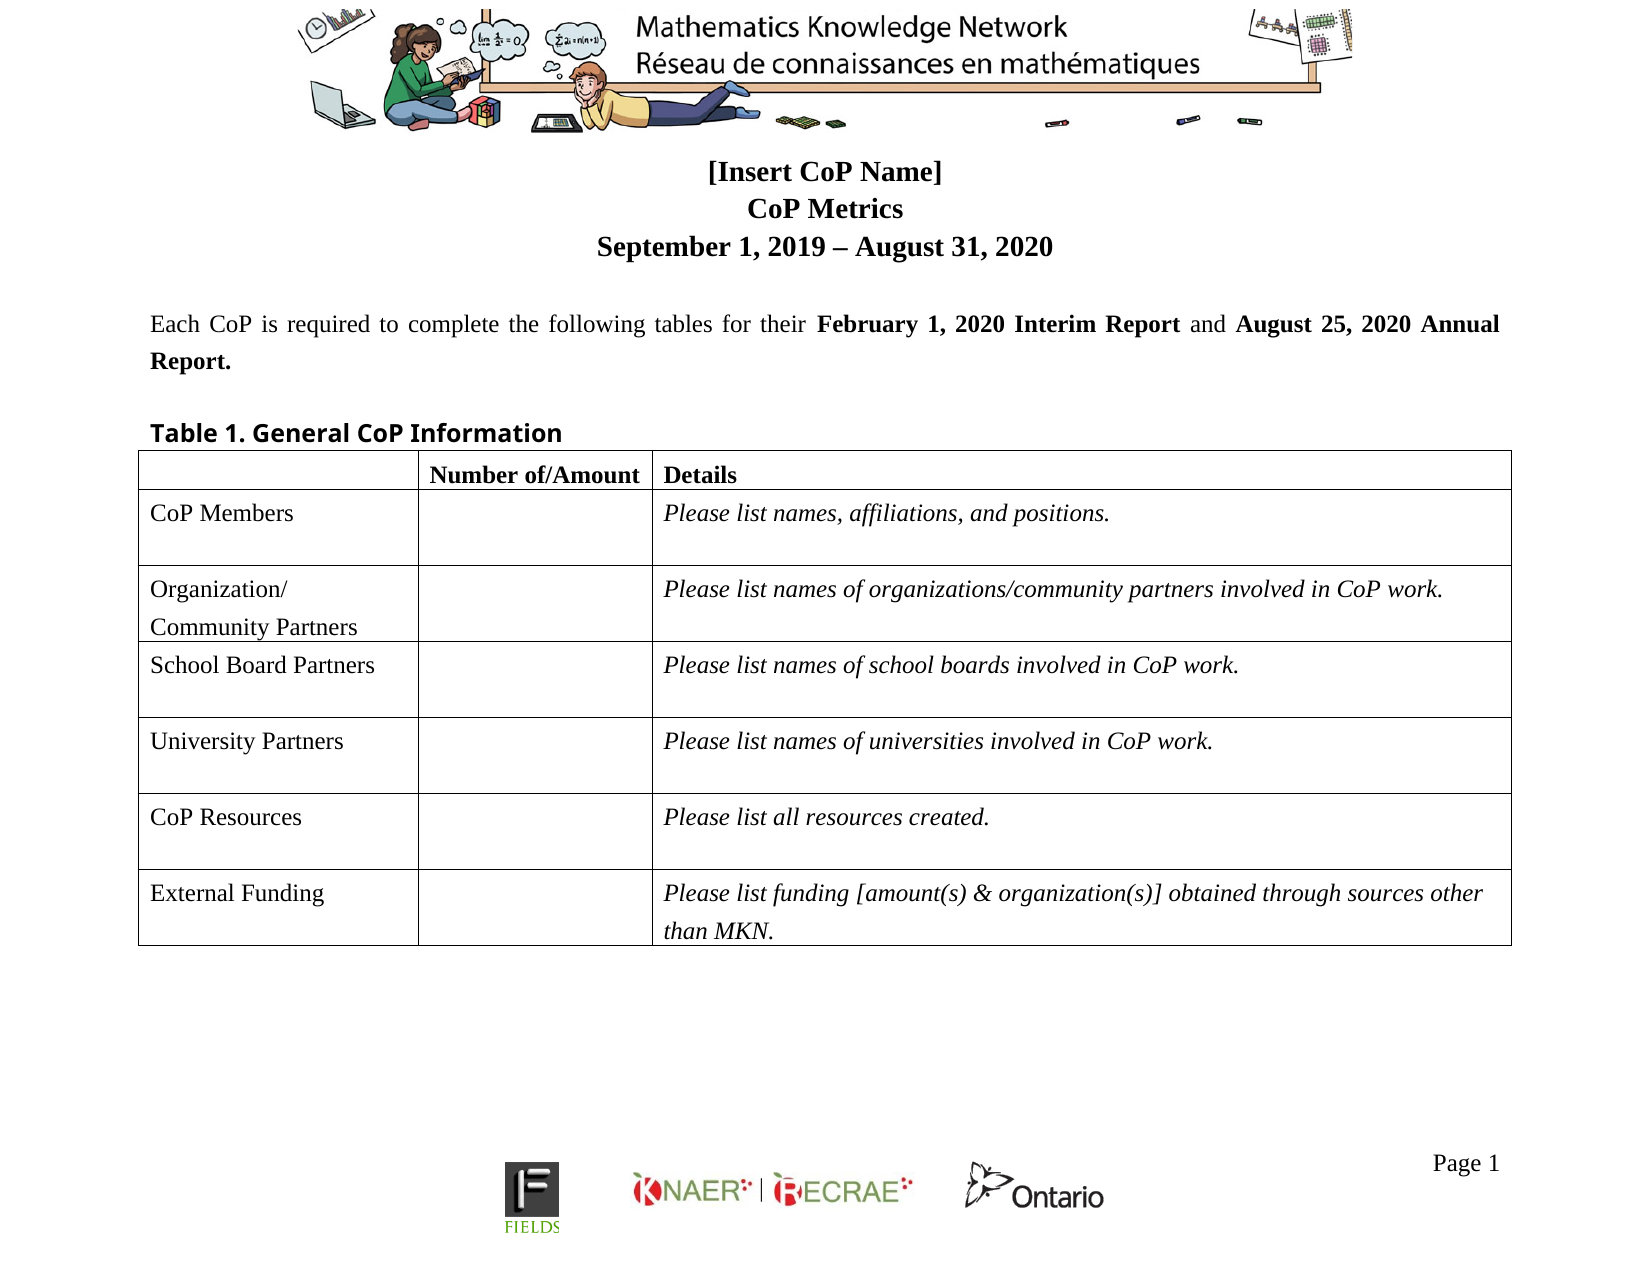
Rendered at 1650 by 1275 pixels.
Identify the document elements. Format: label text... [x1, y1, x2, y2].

table_cell CoP Resources [139, 794, 418, 869]
text [Insert CoP Name] [150, 150, 1500, 187]
table_cell [419, 642, 652, 717]
table_cell Please list names of school boards involved in CoP work. [653, 642, 1511, 717]
table_cell External Funding [139, 870, 418, 945]
table_cell Please list names, affiliations, and positions. [653, 490, 1511, 564]
table_cell University Partners [139, 718, 418, 793]
table_cell [419, 718, 652, 793]
table_cell Please list names of universities involved in CoP work. [653, 718, 1511, 793]
table_header Number of/Amount [419, 451, 652, 488]
table_cell [419, 490, 652, 564]
table_header [139, 451, 418, 488]
text Each CoP is required to complete the following tables for their February 1, 2020 Interim Report and August 25, 2020 Annual Report. [150, 300, 1500, 375]
picture [962, 1149, 1106, 1227]
table_cell [419, 794, 652, 869]
table_cell [419, 566, 652, 641]
text September 1, 2019 – August 31, 2020 [150, 225, 1500, 262]
table_cell School Board Partners [139, 642, 418, 717]
table_cell CoP Members [139, 490, 418, 564]
table_cell Please list names of organizations/community partners involved in CoP work. [653, 566, 1511, 641]
table_header Details [653, 451, 1511, 488]
picture [505, 1162, 559, 1233]
table_cell [419, 870, 652, 945]
picture [630, 1160, 915, 1224]
text Table 1. General CoP Information [150, 412, 1500, 450]
picture [297, 9, 1353, 133]
table_cell Please list all resources created. [653, 794, 1511, 869]
table_cell Organization/Community Partners [139, 566, 418, 641]
text CoP Metrics [150, 187, 1500, 225]
table_cell Please list funding [amount(s) & organization(s)] obtained through sources other than MKN. [653, 870, 1511, 945]
